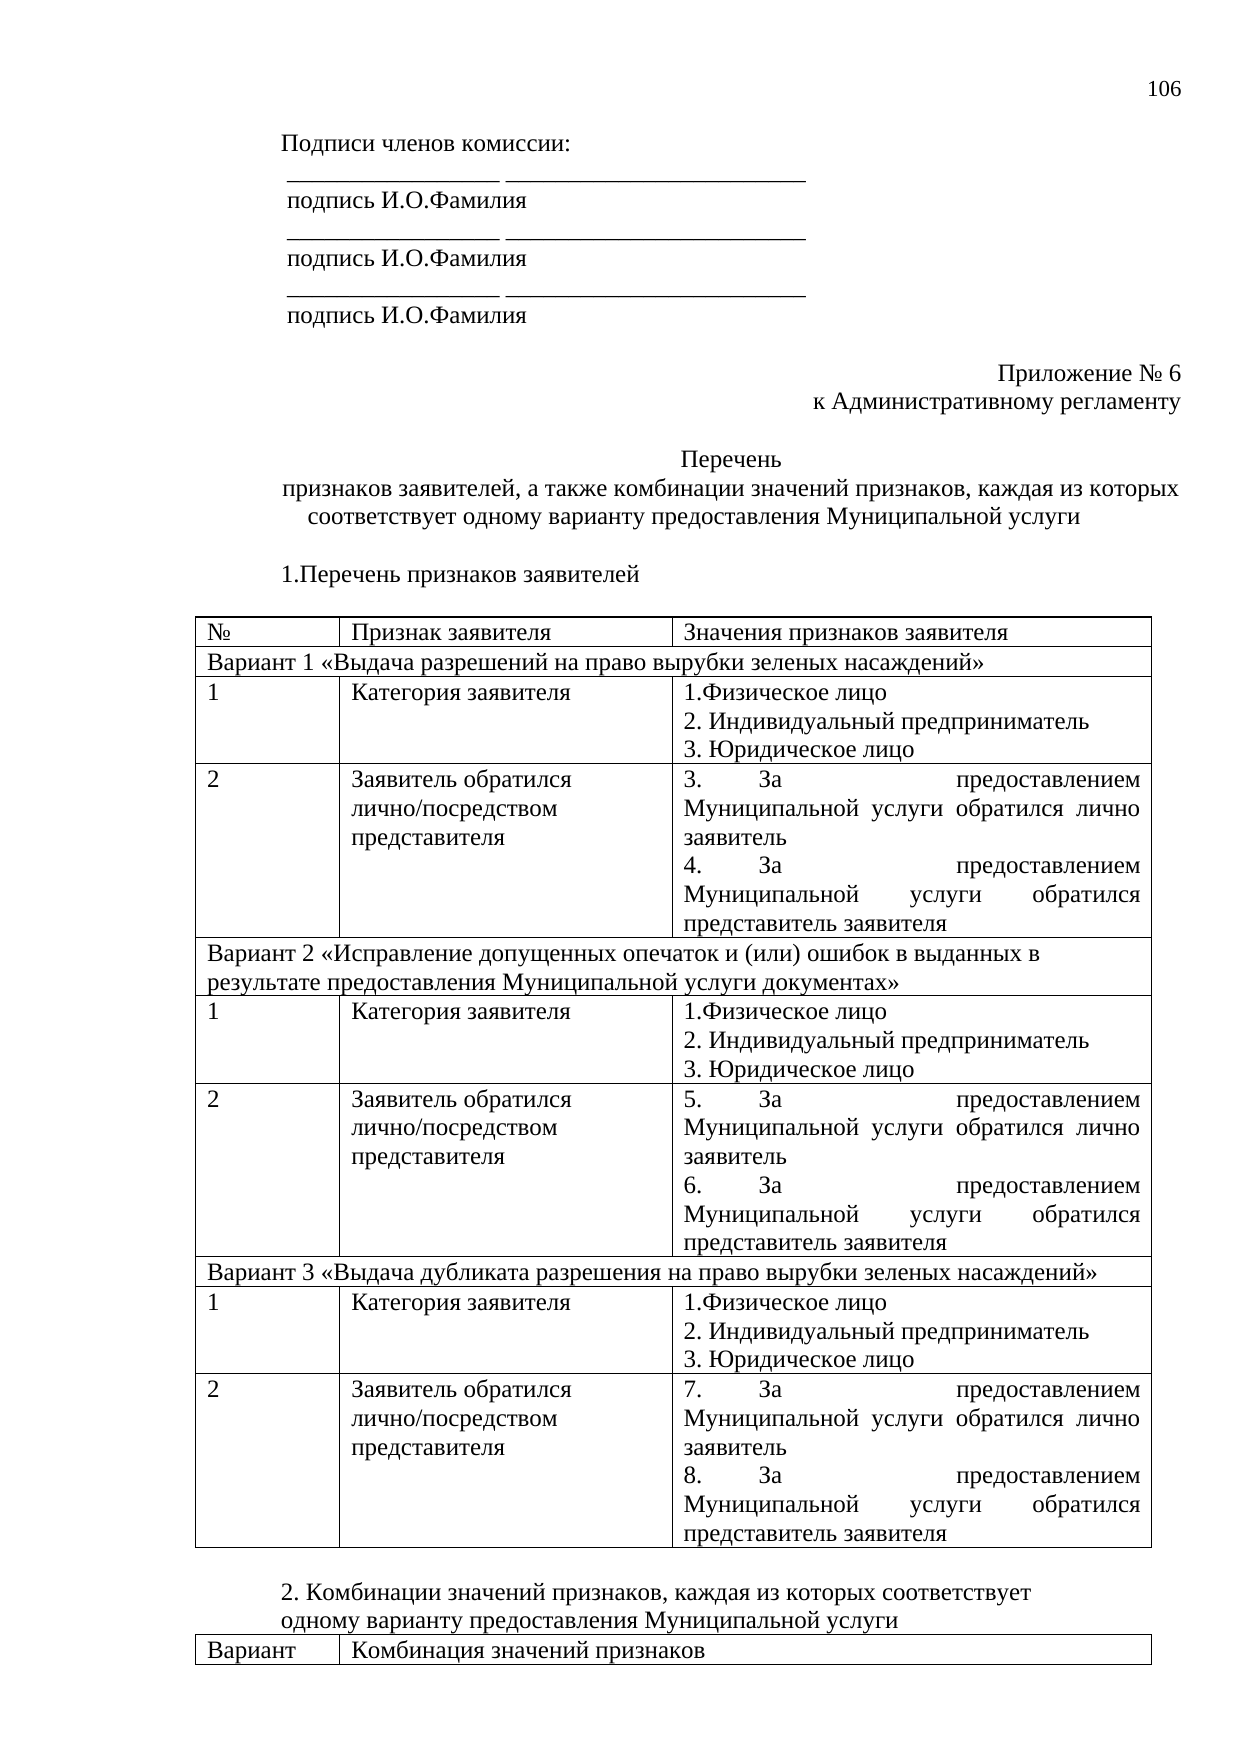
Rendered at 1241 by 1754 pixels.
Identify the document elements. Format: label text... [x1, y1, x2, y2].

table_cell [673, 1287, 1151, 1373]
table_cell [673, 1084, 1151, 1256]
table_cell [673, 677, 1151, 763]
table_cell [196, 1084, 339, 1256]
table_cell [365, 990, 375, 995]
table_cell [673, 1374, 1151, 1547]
text _________________ ________________________ [207, 271, 1181, 300]
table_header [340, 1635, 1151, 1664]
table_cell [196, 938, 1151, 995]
text Перечень [207, 444, 1181, 473]
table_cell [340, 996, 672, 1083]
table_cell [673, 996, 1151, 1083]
text подпись И.О.Фамилия [207, 300, 1181, 329]
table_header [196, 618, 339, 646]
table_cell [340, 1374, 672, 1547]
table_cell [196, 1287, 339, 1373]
text Приложение № 6 [207, 358, 1181, 386]
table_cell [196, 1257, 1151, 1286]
text 1.Перечень признаков заявителей [281, 559, 1181, 588]
text к Административному регламенту [207, 386, 1181, 415]
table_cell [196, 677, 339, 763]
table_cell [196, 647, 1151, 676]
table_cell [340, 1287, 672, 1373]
text Подписи членов комиссии: [207, 128, 1181, 156]
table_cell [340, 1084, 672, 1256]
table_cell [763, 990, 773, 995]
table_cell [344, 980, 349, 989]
text _________________ ________________________ [207, 156, 1181, 185]
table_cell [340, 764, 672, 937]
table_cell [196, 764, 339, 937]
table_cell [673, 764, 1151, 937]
text признаков заявителей, а также комбинации значений признаков, каждая из которых соответствует одному варианту предоставления Муниципальной услуги [207, 473, 1181, 530]
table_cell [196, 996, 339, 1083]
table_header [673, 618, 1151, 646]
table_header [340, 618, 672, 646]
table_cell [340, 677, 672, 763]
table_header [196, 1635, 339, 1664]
text подпись И.О.Фамилия [207, 185, 1181, 214]
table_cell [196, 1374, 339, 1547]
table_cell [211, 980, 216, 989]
text _________________ ________________________ [207, 214, 1181, 243]
list 2. Комбинации значений признаков, каждая из которых соответствует [207, 1577, 1181, 1605]
text подпись И.О.Фамилия [207, 243, 1181, 271]
list одному варианту предоставления Муниципальной услуги [207, 1605, 1181, 1634]
